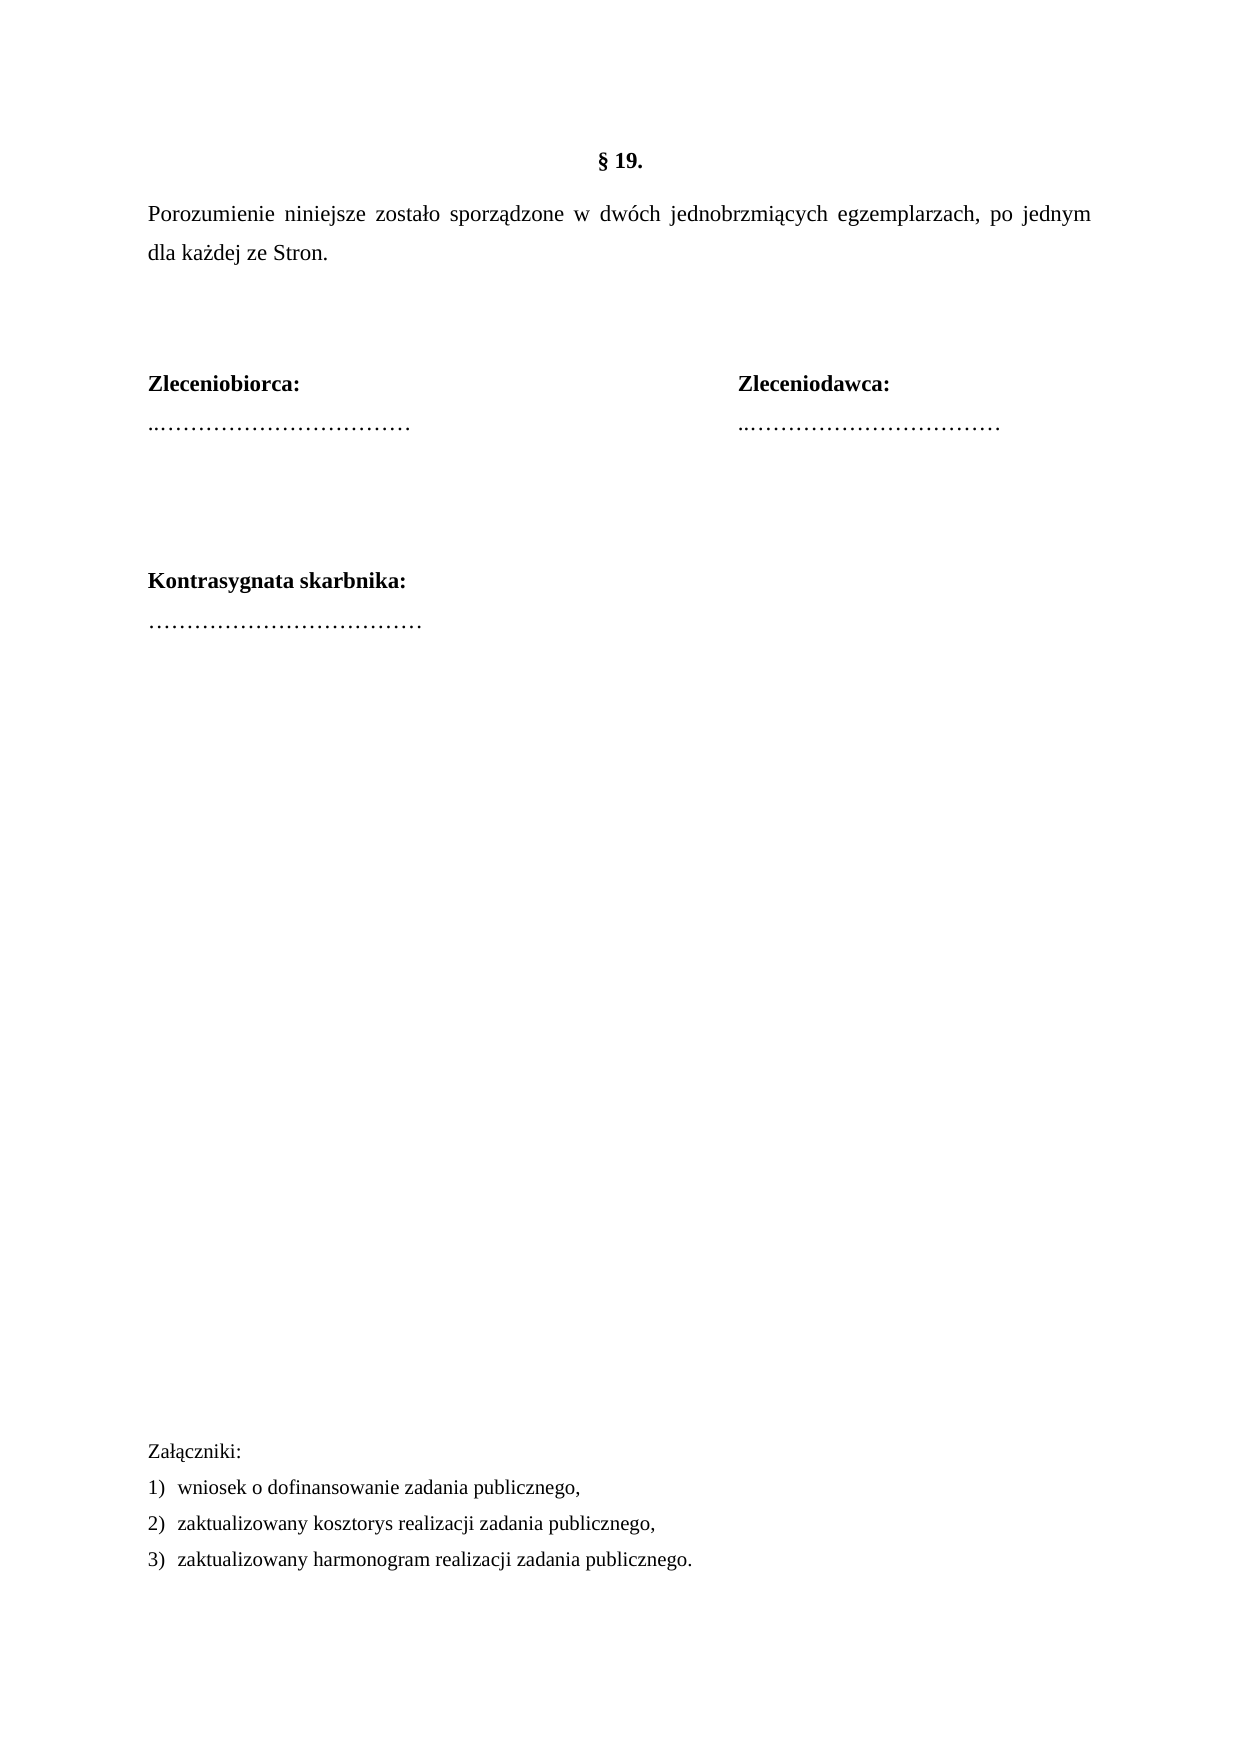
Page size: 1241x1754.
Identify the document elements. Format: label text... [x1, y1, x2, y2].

text § 19. [148, 148, 1093, 174]
list zaktualizowany harmonogram realizacji zadania publicznego. [148, 1547, 1093, 1571]
text Porozumienie niniejsze zostało sporządzone w dwóch jednobrzmiących egzemplarzach, po jednym dla każdej ze Stron. [148, 199, 1093, 265]
text ..…………………………… ..…………………………… [148, 409, 1093, 436]
text Załączniki: [148, 1439, 1093, 1463]
text Kontrasygnata skarbnika: [148, 567, 1093, 594]
list zaktualizowany kosztorys realizacji zadania publicznego, [148, 1511, 1093, 1535]
text ……………………………… [148, 607, 1093, 633]
text Zleceniobiorca: Zleceniodawca: [148, 370, 1093, 396]
list wniosek o dofinansowanie zadania publicznego, [148, 1475, 1093, 1499]
